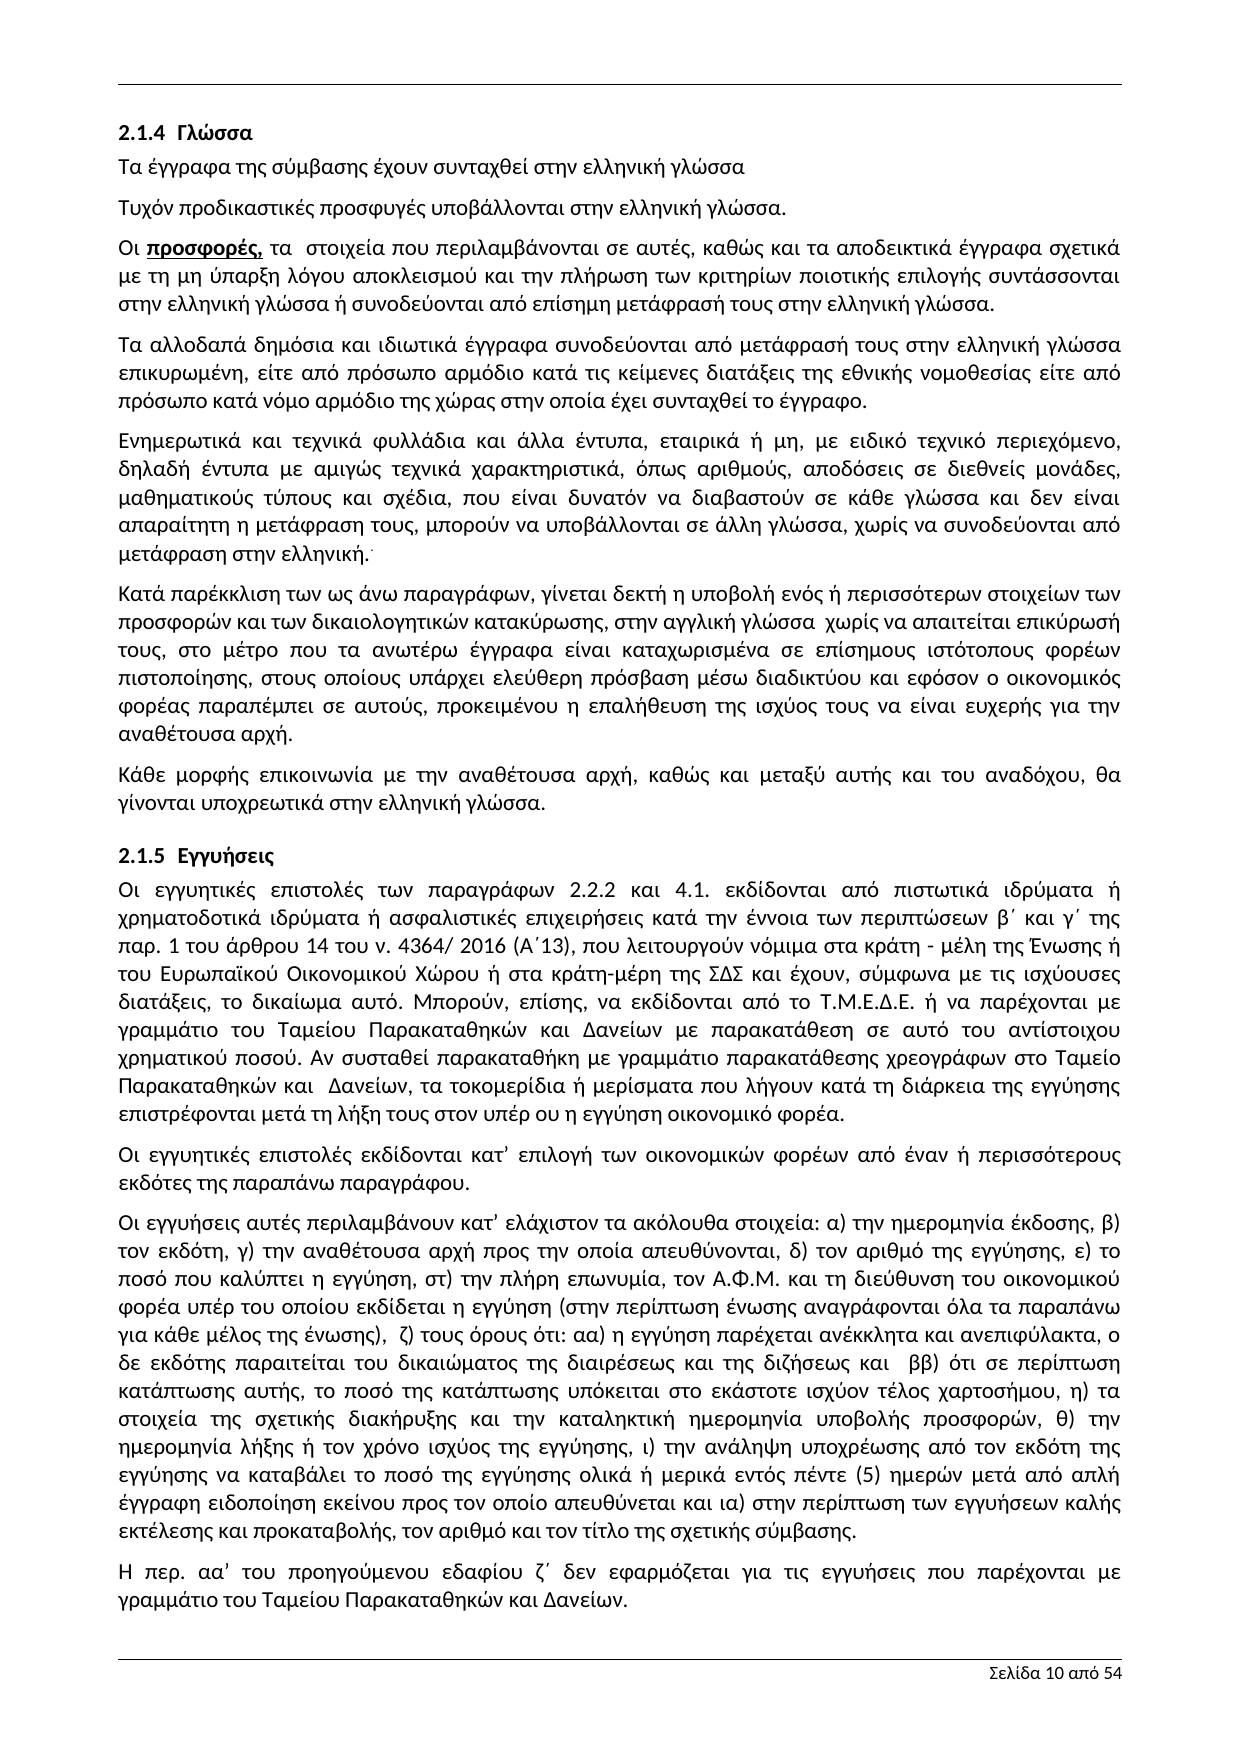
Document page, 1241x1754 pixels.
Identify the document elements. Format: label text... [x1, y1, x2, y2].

text Οι εγγυητικές επιστολές των παραγράφων 2.2.2 και 4.1. εκδίδονται από πιστωτικά ιδρύματα ή χρηματοδοτικά ιδρύματα ή ασφαλιστικές επιχειρήσεις κατά την έννοια των περιπτώσεων β΄ και γ΄ της παρ. 1 του άρθρου 14 του ν. 4364/ 2016 (Α΄13), που λειτουργούν νόμιμα στα κράτη - μέλη της Ένωσης ή του Ευρωπαϊκού Οικονομικού Χώρου ή στα κράτη-μέρη της ΣΔΣ και έχουν, σύμφωνα με τις ισχύουσες διατάξεις, το δικαίωμα αυτό. Μπορούν, επίσης, να εκδίδονται από το Τ.Μ.Ε.Δ.Ε. ή να παρέχονται με γραμμάτιο του Ταμείου Παρακαταθηκών και Δανείων με παρακατάθεση σε αυτό του αντίστοιχου χρηματικού ποσού. Αν συσταθεί παρακαταθήκη με γραμμάτιο παρακατάθεσης χρεογράφων στο Ταμείο Παρακαταθηκών και Δανείων, τα τοκομερίδια ή μερίσματα που λήγουν κατά τη διάρκεια της εγγύησης επιστρέφονται μετά τη λήξη τους στον υπέρ ου η εγγύηση οικονομικό φορέα. [118, 875, 1122, 1127]
subtitle 2.1.5 Εγγυήσεις [118, 841, 1122, 869]
text Ενημερωτικά και τεχνικά φυλλάδια και άλλα έντυπα, εταιρικά ή μη, με ειδικό τεχνικό περιεχόμενο, δηλαδή έντυπα με αμιγώς τεχνικά χαρακτηριστικά, όπως αριθμούς, αποδόσεις σε διεθνείς μονάδες, μαθηματικούς τύπους και σχέδια, που είναι δυνατόν να διαβαστούν σε κάθε γλώσσα και δεν είναι απαραίτητη η μετάφραση τους, μπορούν να υποβάλλονται σε άλλη γλώσσα, χωρίς να συνοδεύονται από μετάφραση στην ελληνική.. [118, 427, 1122, 567]
text Κάθε μορφής επικοινωνία με την αναθέτουσα αρχή, καθώς και μεταξύ αυτής και του αναδόχου, θα γίνονται υποχρεωτικά στην ελληνική γλώσσα. [118, 760, 1122, 816]
subtitle 2.1.4 Γλώσσα [118, 118, 1122, 146]
text Τα αλλοδαπά δημόσια και ιδιωτικά έγγραφα συνοδεύονται από μετάφρασή τους στην ελληνική γλώσσα επικυρωμένη, είτε από πρόσωπο αρμόδιο κατά τις κείμενες διατάξεις της εθνικής νομοθεσίας είτε από πρόσωπο κατά νόμο αρμόδιο της χώρας στην οποία έχει συνταχθεί το έγγραφο. [118, 330, 1122, 414]
text Οι εγγυητικές επιστολές εκδίδονται κατ’ επιλογή των οικονομικών φορέων από έναν ή περισσότερους εκδότες της παραπάνω παραγράφου. [118, 1140, 1122, 1196]
text Κατά παρέκκλιση των ως άνω παραγράφων, γίνεται δεκτή η υποβολή ενός ή περισσότερων στοιχείων των προσφορών και των δικαιολογητικών κατακύρωσης, στην αγγλική γλώσσα χωρίς να απαιτείται επικύρωσή τους, στο μέτρο που τα ανωτέρω έγγραφα είναι καταχωρισμένα σε επίσημους ιστότοπους φορέων πιστοποίησης, στους οποίους υπάρχει ελεύθερη πρόσβαση μέσω διαδικτύου και εφόσον ο οικονομικός φορέας παραπέμπει σε αυτούς, προκειμένου η επαλήθευση της ισχύος τους να είναι ευχερής για την αναθέτουσα αρχή. [118, 579, 1122, 747]
text Οι προσφορές, τα στοιχεία που περιλαμβάνονται σε αυτές, καθώς και τα αποδεικτικά έγγραφα σχετικά με τη μη ύπαρξη λόγου αποκλεισμού και την πλήρωση των κριτηρίων ποιοτικής επιλογής συντάσσονται στην ελληνική γλώσσα ή συνοδεύονται από επίσημη μετάφρασή τους στην ελληνική γλώσσα. [118, 233, 1122, 317]
text Οι εγγυήσεις αυτές περιλαμβάνουν κατ’ ελάχιστον τα ακόλουθα στοιχεία: α) την ημερομηνία έκδοσης, β) τον εκδότη, γ) την αναθέτουσα αρχή προς την οποία απευθύνονται, δ) τον αριθμό της εγγύησης, ε) το ποσό που καλύπτει η εγγύηση, στ) την πλήρη επωνυμία, τον Α.Φ.Μ. και τη διεύθυνση του οικονομικού φορέα υπέρ του οποίου εκδίδεται η εγγύηση (στην περίπτωση ένωσης αναγράφονται όλα τα παραπάνω για κάθε μέλος της ένωσης), ζ) τους όρους ότι: αα) η εγγύηση παρέχεται ανέκκλητα και ανεπιφύλακτα, ο δε εκδότης παραιτείται του δικαιώματος της διαιρέσεως και της διζήσεως και ββ) ότι σε περίπτωση κατάπτωσης αυτής, το ποσό της κατάπτωσης υπόκειται στο εκάστοτε ισχύον τέλος χαρτοσήμου, η) τα στοιχεία της σχετικής διακήρυξης και την καταληκτική ημερομηνία υποβολής προσφορών, θ) την ημερομηνία λήξης ή τον χρόνο ισχύος της εγγύησης, ι) την ανάληψη υποχρέωσης από τον εκδότη της εγγύησης να καταβάλει το ποσό της εγγύησης ολικά ή μερικά εντός πέντε (5) ημερών μετά από απλή έγγραφη ειδοποίηση εκείνου προς τον οποίο απευθύνεται και ια) στην περίπτωση των εγγυήσεων καλής εκτέλεσης και προκαταβολής, τον αριθμό και τον τίτλο της σχετικής σύμβασης. [118, 1208, 1122, 1544]
text Η περ. αα’ του προηγούμενου εδαφίου ζ΄ δεν εφαρμόζεται για τις εγγυήσεις που παρέχονται με γραμμάτιο του Ταμείου Παρακαταθηκών και Δανείων. [118, 1557, 1122, 1613]
text Τυχόν προδικαστικές προσφυγές υποβάλλονται στην ελληνική γλώσσα. [118, 193, 1122, 221]
text Τα έγγραφα της σύμβασης έχουν συνταχθεί στην ελληνική γλώσσα [118, 152, 1122, 180]
